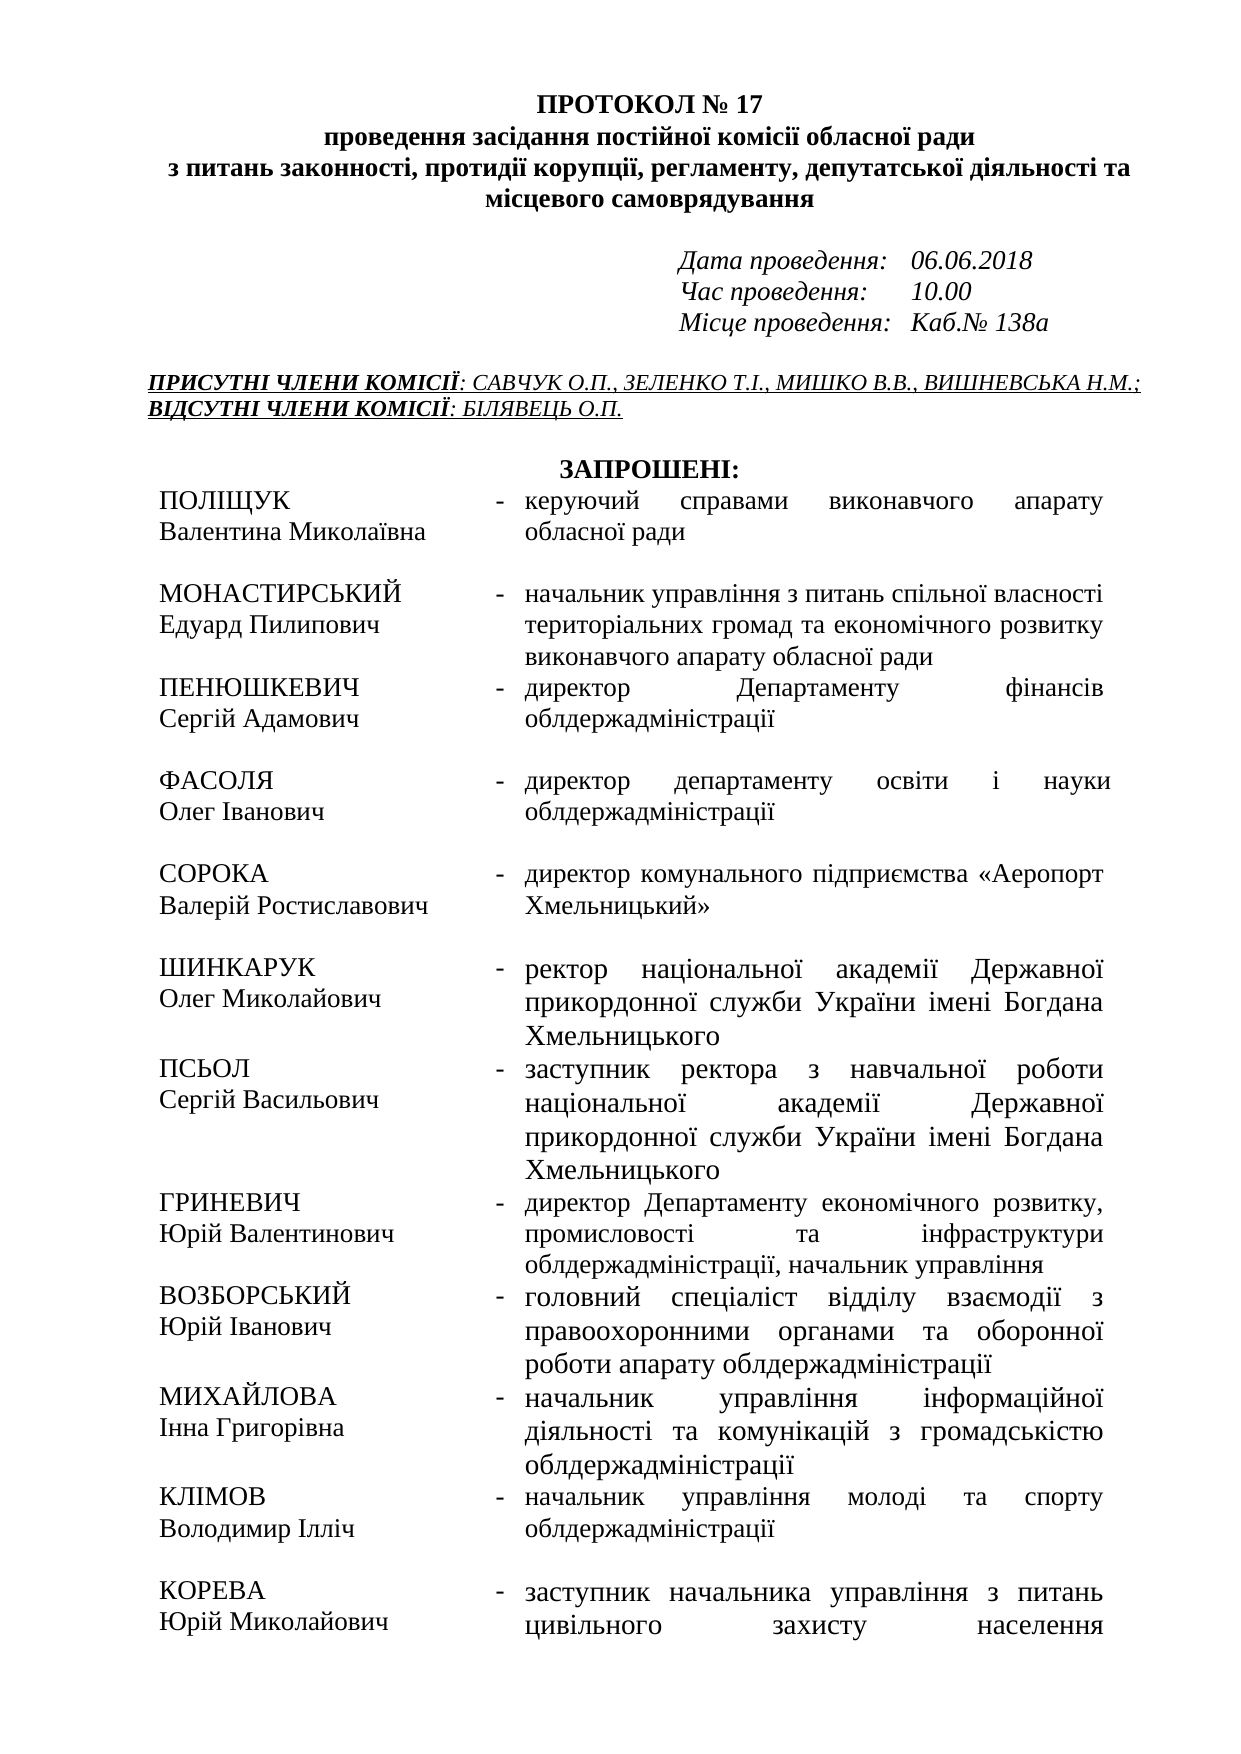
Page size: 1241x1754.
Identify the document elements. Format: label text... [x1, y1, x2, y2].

table_header керуючий справами виконавчого апарату обласної ради [513, 484, 1123, 577]
table_cell директор департаменту освіти і науки облдержадміністрації [513, 764, 1123, 858]
table_cell ректор національної академії Державної прикордонної служби України імені Богдана Хмельницького [513, 951, 1123, 1052]
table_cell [148, 1574, 484, 1641]
text Запрошені: [148, 453, 1152, 484]
table_cell головний спеціаліст відділу взаємодії з правоохоронними органами та оборонної роботи апарату облдержадміністрації [513, 1279, 1123, 1380]
table_cell - [484, 951, 513, 1052]
table_header ПОЛІЩУК Валентина Миколаївна [148, 484, 484, 577]
table_cell - [484, 1574, 513, 1641]
table_cell - [484, 577, 513, 671]
table_cell - [484, 764, 513, 858]
table_cell МОНАСТИРСЬКИЙ Едуард Пилипович [148, 577, 484, 671]
text з питань законності, протидії корупції, регламенту, депутатської діяльності та місцевого самоврядування [148, 151, 1152, 213]
table_header 06.06.2018 [905, 244, 1183, 275]
table_cell начальник управління молоді та спорту облдержадміністрації [513, 1481, 1123, 1574]
table_cell КЛІМОВ Володимир Ілліч [148, 1481, 484, 1574]
table_cell МИХАЙЛОВА Інна Григорівна [148, 1380, 484, 1481]
table_cell - [484, 1052, 513, 1186]
table_cell СОРОКА Валерій Ростиславович [148, 858, 484, 951]
table_cell ВОЗБОРСЬКИЙ Юрій Іванович [148, 1279, 484, 1380]
table_cell директор комунального підприємства «Аеропорт Хмельницький» [513, 858, 1123, 951]
table_cell Місце проведення: [674, 307, 905, 369]
table_cell ШИНКАРУК Олег Миколайович [148, 951, 484, 1052]
text ПРОТОКОЛ № 17 [148, 88, 1152, 120]
text Присутні члени комісії: Савчук О.П., Зеленко Т.І., Мишко В.В., Вишневська Н.М.; [148, 369, 1152, 395]
table_cell - [484, 671, 513, 764]
table_cell ФАСОЛЯ Олег Іванович [148, 764, 484, 858]
table_cell Час проведення: [674, 275, 905, 307]
table_cell 10.00 [905, 275, 1183, 307]
table_cell - [484, 858, 513, 951]
table_cell Каб.№ 138а [905, 307, 1183, 369]
table_cell - [484, 1186, 513, 1279]
table_cell - [484, 1279, 513, 1380]
table_cell - [484, 1481, 513, 1574]
text проведення засідання постійної комісії обласної ради [148, 120, 1152, 151]
table_cell ПСЬОЛ Сергій Васильович [148, 1052, 484, 1186]
table_cell начальник управління з питань спільної власності територіальних громад та економічного розвитку виконавчого апарату обласної ради [513, 577, 1123, 671]
table_header - [484, 484, 513, 577]
table_cell - [484, 1380, 513, 1481]
text Відсутні члени комісії: Білявець О.П. [148, 395, 1152, 422]
table_cell директор Департаменту фінансів облдержадміністрації [513, 671, 1123, 764]
table_cell ПЕНЮШКЕВИЧ Сергій Адамович [148, 671, 484, 764]
table_cell заступник ректора з навчальної роботи національної академії Державної прикордонної служби України імені Богдана Хмельницького [513, 1052, 1123, 1186]
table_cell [513, 1574, 1123, 1641]
table_cell начальник управління інформаційної діяльності та комунікацій з громадськістю облдержадміністрації [513, 1380, 1123, 1481]
table_header Дата проведення: [674, 244, 905, 275]
table_cell директор Департаменту економічного розвитку, промисловості та інфраструктури облдержадміністрації, начальник управління [513, 1186, 1123, 1279]
table_cell ГРИНЕВИЧ Юрій Валентинович [148, 1186, 484, 1279]
